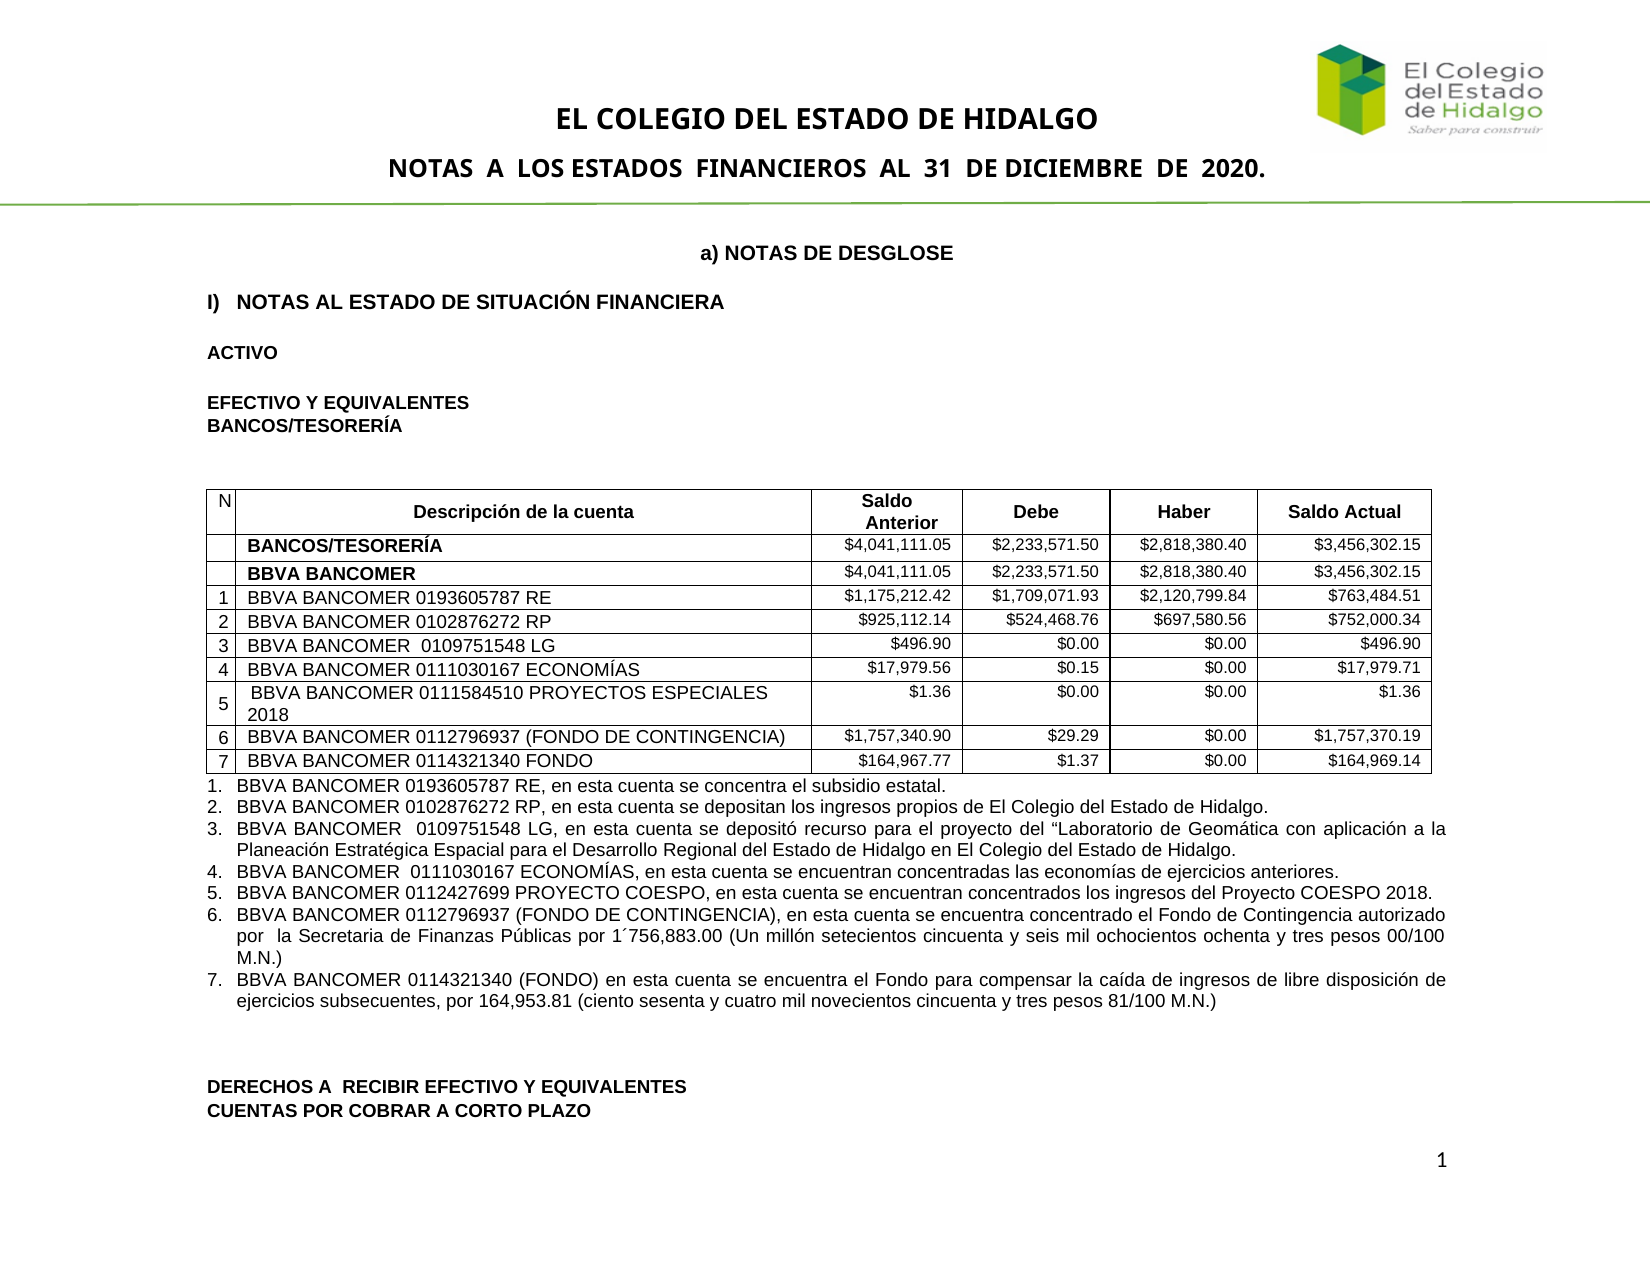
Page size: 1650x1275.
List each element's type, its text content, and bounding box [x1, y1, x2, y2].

table_cell BBVA BANCOMER 0109751548 LG [236, 634, 811, 657]
list BBVA BANCOMER 0114321340 (FONDO) en esta cuenta se encuentra el Fondo para compensar la caída de ingresos de libre disposición de ejercicios subsecuentes, por 164,953.81 (ciento sesenta y cuatro mil novecientos cincuenta y tres pesos 81/100 M.N.) [207, 968, 1447, 1012]
table_cell $0.00 [1111, 658, 1257, 681]
table_cell BBVA BANCOMER 0112796937 (FONDO DE CONTINGENCIA) [236, 726, 811, 749]
table_cell $164,969.14 [1258, 750, 1431, 773]
table_cell 1 [207, 586, 235, 609]
table_header Saldo Anterior [812, 490, 962, 533]
table_cell 2 [207, 610, 235, 633]
table_cell $1.36 [812, 682, 962, 725]
table_cell $2,233,571.50 [963, 535, 1109, 561]
table_cell $1.36 [1258, 682, 1431, 725]
text DERECHOS A RECIBIR EFECTIVO Y EQUIVALENTES [207, 1076, 1447, 1098]
table_cell 3 [207, 634, 235, 657]
table_cell $0.00 [1111, 634, 1257, 657]
table_cell $763,484.51 [1258, 586, 1431, 609]
text a) NOTAS DE DESGLOSE [207, 241, 1447, 265]
table_header Descripción de la cuenta [236, 490, 811, 533]
table_cell $0.00 [1111, 726, 1257, 749]
table_cell $496.90 [1258, 634, 1431, 657]
table_cell BBVA BANCOMER 0193605787 RE [236, 586, 811, 609]
list BBVA BANCOMER 0109751548 LG, en esta cuenta se depositó recurso para el proyecto del “Laboratorio de Geomática con aplicación a la Planeación Estratégica Espacial para el Desarrollo Regional del Estado de Hidalgo en El Colegio del Estado de Hidalgo. [207, 817, 1447, 861]
table_cell 6 [207, 726, 235, 749]
table_cell $0.00 [1111, 682, 1257, 725]
table_header Debe [963, 490, 1109, 533]
picture [1309, 41, 1548, 153]
table_cell $3,456,302.15 [1258, 562, 1431, 585]
table_cell $925,112.14 [812, 610, 962, 633]
table_cell $29.29 [963, 726, 1109, 749]
table_cell $496.90 [812, 634, 962, 657]
table_cell $17,979.56 [812, 658, 962, 681]
table_cell $17,979.71 [1258, 658, 1431, 681]
table_cell $1,175,212.42 [812, 586, 962, 609]
table_cell $0.15 [963, 658, 1109, 681]
list BBVA BANCOMER 0112796937 (FONDO DE CONTINGENCIA), en esta cuenta se encuentra concentrado el Fondo de Contingencia autorizado por la Secretaria de Finanzas Públicas por 1´756,883.00 (Un millón setecientos cincuenta y seis mil ochocientos ochenta y tres pesos 00/100 M.N.) [207, 904, 1447, 968]
table_cell $0.00 [963, 634, 1109, 657]
table_cell $1,709,071.93 [963, 586, 1109, 609]
table_cell BANCOS/TESORERÍA [236, 535, 811, 561]
text EFECTIVO Y EQUIVALENTES [207, 390, 1447, 415]
table_cell $164,967.77 [812, 750, 962, 773]
table_cell $4,041,111.05 [812, 562, 962, 585]
table_cell 5 [207, 682, 235, 725]
table_cell $2,120,799.84 [1111, 586, 1257, 609]
table_cell $0.00 [1111, 750, 1257, 773]
table_header Haber [1111, 490, 1257, 533]
table_cell BBVA BANCOMER 0114321340 FONDO [236, 750, 811, 773]
subtitle BANCOS/TESORERÍA [207, 415, 1447, 436]
table_cell $2,233,571.50 [963, 562, 1109, 585]
list BBVA BANCOMER 0102876272 RP, en esta cuenta se depositan los ingresos propios de El Colegio del Estado de Hidalgo. [207, 796, 1447, 817]
table_cell $4,041,111.05 [812, 535, 962, 561]
table_cell $1,757,370.19 [1258, 726, 1431, 749]
table_cell $697,580.56 [1111, 610, 1257, 633]
table_cell $524,468.76 [963, 610, 1109, 633]
text CUENTAS POR COBRAR A CORTO PLAZO [207, 1098, 1447, 1123]
text ACTIVO [207, 340, 1447, 365]
table_cell 7 [207, 750, 235, 773]
list BBVA BANCOMER 0111030167 ECONOMÍAS, en esta cuenta se encuentran concentradas las economías de ejercicios anteriores. [207, 861, 1447, 882]
list NOTAS AL ESTADO DE SITUACIÓN FINANCIERA [207, 290, 1447, 315]
table_header No [207, 490, 235, 533]
table_cell BBVA BANCOMER 0102876272 RP [236, 610, 811, 633]
table_cell $2,818,380.40 [1111, 562, 1257, 585]
table_cell $2,818,380.40 [1111, 535, 1257, 561]
table_cell 4 [207, 658, 235, 681]
table_cell BBVA BANCOMER 0111584510 PROYECTOS ESPECIALES 2018 [236, 682, 811, 725]
table_cell [207, 562, 235, 585]
table_cell $3,456,302.15 [1258, 535, 1431, 561]
table_cell [207, 535, 235, 561]
table_cell $752,000.34 [1258, 610, 1431, 633]
table_cell $1,757,340.90 [812, 726, 962, 749]
table_cell BBVA BANCOMER [236, 562, 811, 585]
table_header Saldo Actual [1258, 490, 1431, 533]
list BBVA BANCOMER 0193605787 RE, en esta cuenta se concentra el subsidio estatal. [207, 774, 1447, 796]
table_cell BBVA BANCOMER 0111030167 ECONOMÍAS [236, 658, 811, 681]
table_cell $1.37 [963, 750, 1109, 773]
table_cell $0.00 [963, 682, 1109, 725]
list BBVA BANCOMER 0112427699 PROYECTO COESPO, en esta cuenta se encuentran concentrados los ingresos del Proyecto COESPO 2018. [207, 882, 1447, 904]
